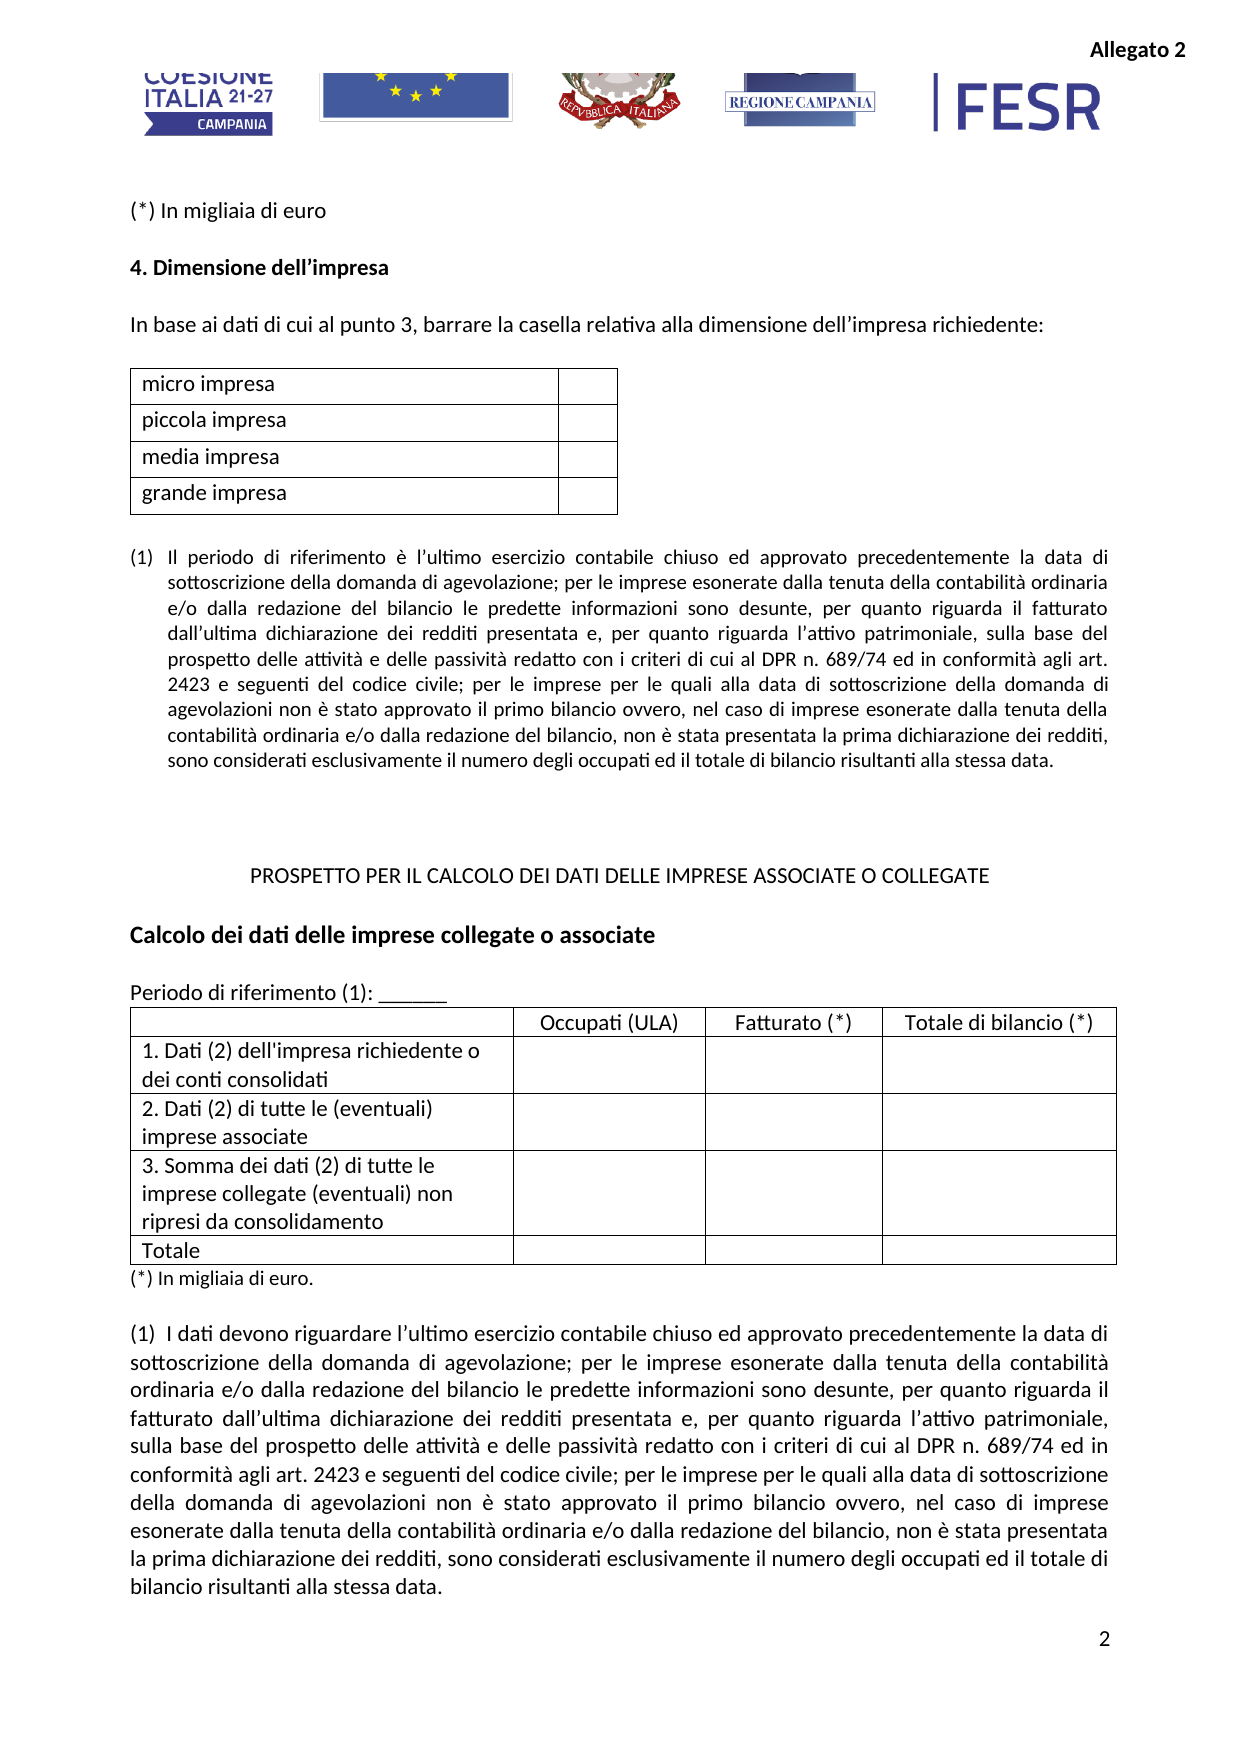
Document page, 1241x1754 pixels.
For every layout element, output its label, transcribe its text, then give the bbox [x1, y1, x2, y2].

table_cell [706, 1236, 882, 1264]
text Calcolo dei dati delle imprese collegate o associate [130, 919, 1110, 949]
table_cell [514, 1151, 705, 1235]
table_header Fatturato (*) [706, 1008, 882, 1036]
table_header Occupati (ULA) [514, 1008, 705, 1036]
table_header Totale di bilancio (*) [883, 1008, 1116, 1036]
list Il periodo di riferimento è l’ultimo esercizio contabile chiuso ed approvato precedentemente la data di sottoscrizione della domanda di agevolazione; per le imprese esonerate dalla tenuta della contabilità ordinaria e/o dalla redazione del bilancio le predette informazioni sono desunte, per quanto riguarda il fatturato dall’ultima dichiarazione dei redditi presentata e, per quanto riguarda l’attivo patrimoniale, sulla base del prospetto delle attività e delle passività redatto con i criteri di cui al DPR n. 689/74 ed in conformità agli art. 2423 e seguenti del codice civile; per le imprese per le quali alla data di sottoscrizione della domanda di agevolazioni non è stato approvato il primo bilancio ovvero, nel caso di imprese esonerate dalla tenuta della contabilità ordinaria e/o dalla redazione del bilancio, non è stata presentata la prima dichiarazione dei redditi, sono considerati esclusivamente il numero degli occupati ed il totale di bilancio risultanti alla stessa data. [130, 544, 1110, 773]
table_header micro impresa [131, 369, 558, 404]
table_cell [706, 1094, 882, 1150]
table_cell Totale [131, 1236, 513, 1264]
text Periodo di riferimento (1): ______ [130, 978, 1110, 1007]
table_header [559, 369, 617, 404]
table_cell [514, 1094, 705, 1150]
table_cell [559, 478, 617, 514]
table_cell piccola impresa [131, 405, 558, 441]
table_cell [514, 1037, 705, 1093]
table_cell [883, 1151, 1116, 1235]
table_cell media impresa [131, 442, 558, 477]
text In base ai dati di cui al punto 3, barrare la casella relativa alla dimensione dell’impresa richiedente: [130, 310, 1110, 338]
table_cell 2. Dati (2) di tutte le (eventuali) imprese associate [131, 1094, 513, 1150]
table_cell [706, 1037, 882, 1093]
table_cell [883, 1094, 1116, 1150]
picture [129, 73, 1183, 154]
table_cell [514, 1236, 705, 1264]
text 4. Dimensione dell’impresa [130, 253, 1110, 281]
table_cell [559, 405, 617, 441]
table_header [131, 1008, 513, 1036]
text PROSPETTO PER IL CALCOLO DEI DATI DELLE IMPRESE ASSOCIATE O COLLEGATE [130, 862, 1110, 890]
table_cell [883, 1037, 1116, 1093]
table_cell grande impresa [131, 478, 558, 514]
text (*) In migliaia di euro [130, 196, 1110, 224]
table_cell 3. Somma dei dati (2) di tutte le imprese collegate (eventuali) non ripresi da consolidamento [131, 1151, 513, 1235]
table_cell [706, 1151, 882, 1235]
table_cell [559, 442, 617, 477]
table_cell [883, 1236, 1116, 1264]
table_cell 1. Dati (2) dell'impresa richiedente o dei conti consolidati [131, 1037, 513, 1093]
text (1) I dati devono riguardare l’ultimo esercizio contabile chiuso ed approvato precedentemente la data di sottoscrizione della domanda di agevolazione; per le imprese esonerate dalla tenuta della contabilità ordinaria e/o dalla redazione del bilancio le predette informazioni sono desunte, per quanto riguarda il fatturato dall’ultima dichiarazione dei redditi presentata e, per quanto riguarda l’attivo patrimoniale, sulla base del prospetto delle attività e delle passività redatto con i criteri di cui al DPR n. 689/74 ed in conformità agli art. 2423 e seguenti del codice civile; per le imprese per le quali alla data di sottoscrizione della domanda di agevolazioni non è stato approvato il primo bilancio ovvero, nel caso di imprese esonerate dalla tenuta della contabilità ordinaria e/o dalla redazione del bilancio, non è stata presentata la prima dichiarazione dei redditi, sono considerati esclusivamente il numero degli occupati ed il totale di bilancio risultanti alla stessa data. [130, 1319, 1110, 1600]
text (*) In migliaia di euro. [130, 1265, 1110, 1290]
